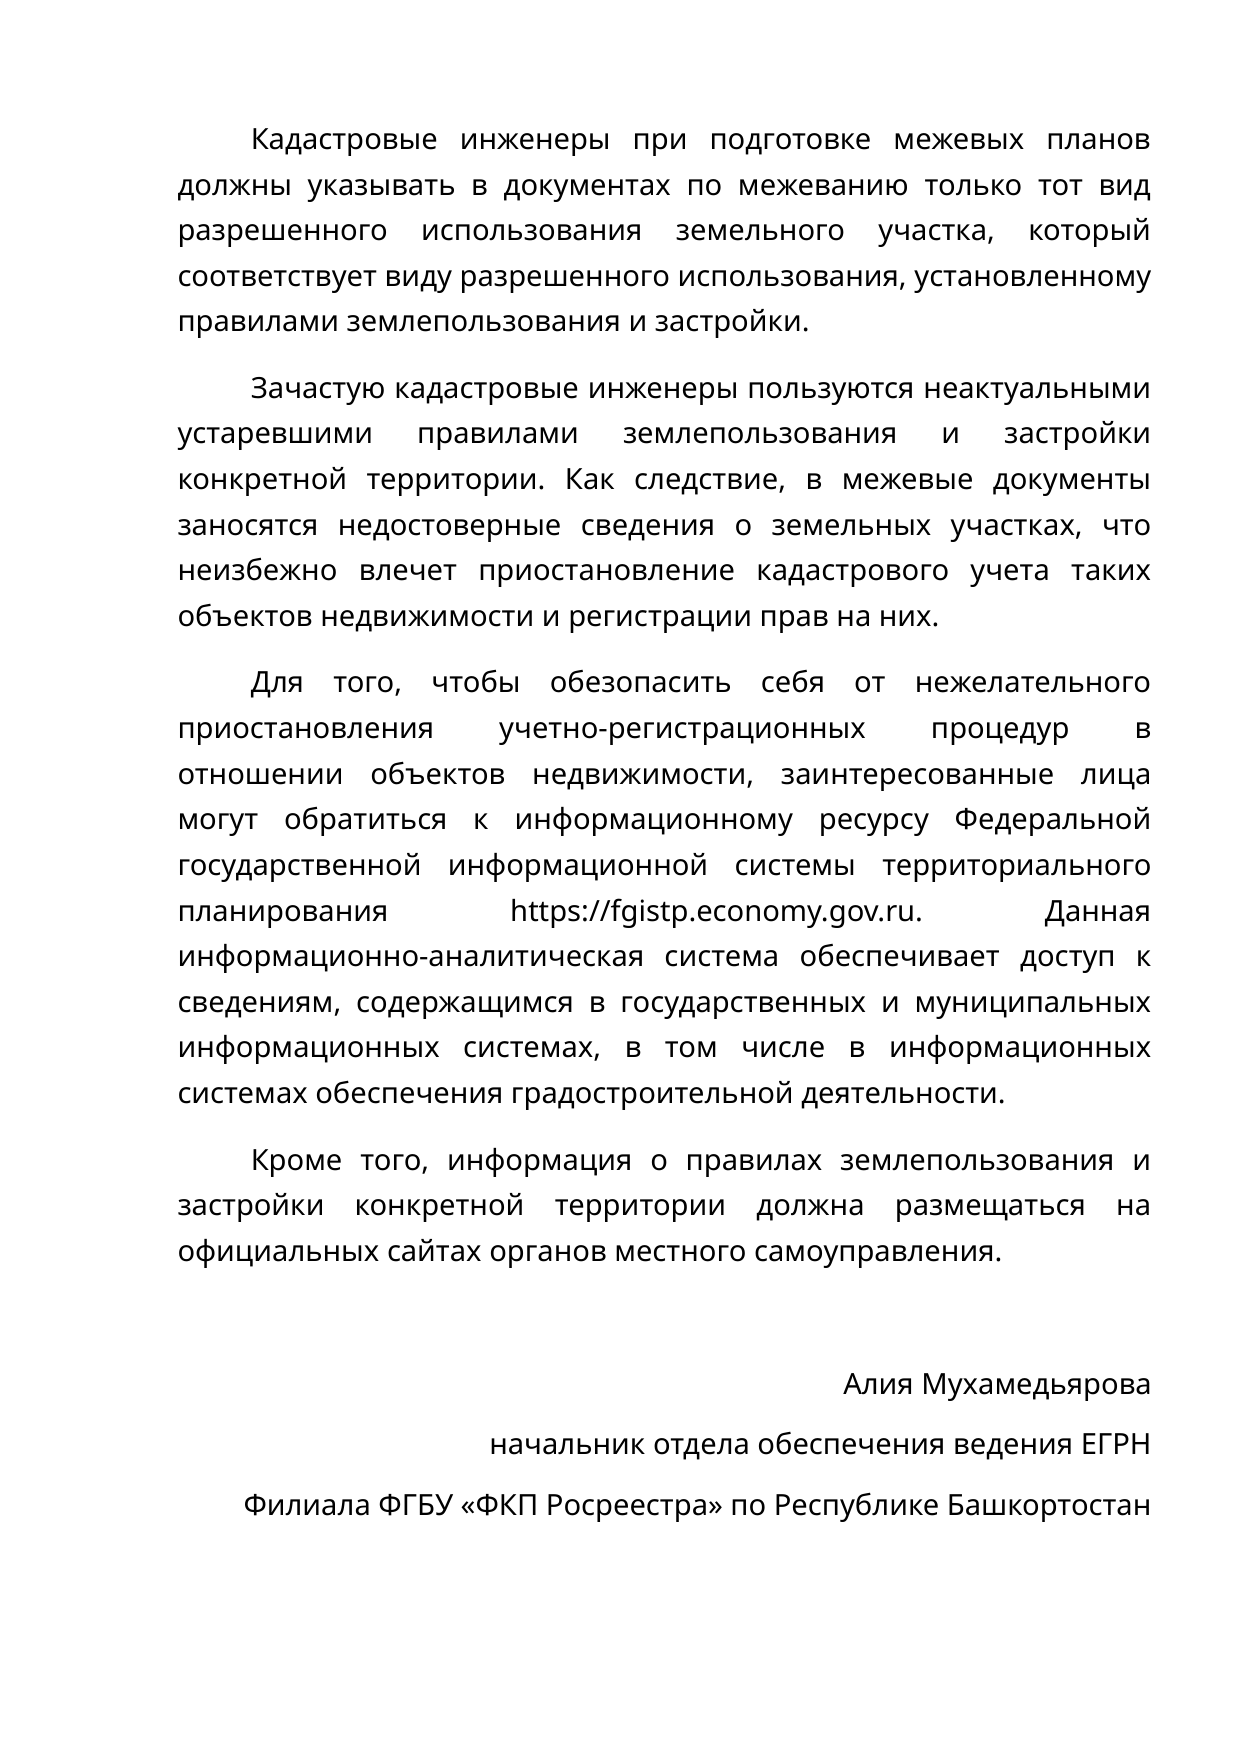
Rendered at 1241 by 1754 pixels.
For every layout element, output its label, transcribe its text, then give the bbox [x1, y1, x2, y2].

text Кроме того, информация о правилах землепользования и застройки конкретной территории должна размещаться на официальных сайтах органов местного самоуправления. [177, 1139, 1152, 1270]
text Кадастровые инженеры при подготовке межевых планов должны указывать в документах по межеванию только тот вид разрешенного использования земельного участка, который соответствует виду разрешенного использования, установленному правилами землепользования и застройки. [177, 118, 1152, 340]
text Филиала ФГБУ «ФКП Росреестра» по Республике Башкортостан [177, 1484, 1152, 1524]
text Алия Мухамедьярова [177, 1363, 1152, 1403]
text Зачастую кадастровые инженеры пользуются неактуальными устаревшими правилами землепользования и застройки конкретной территории. Как следствие, в межевые документы заносятся недостоверные сведения о земельных участках, что неизбежно влечет приостановление кадастрового учета таких объектов недвижимости и регистрации прав на них. [177, 367, 1152, 635]
text Для того, чтобы обезопасить себя от нежелательного приостановления учетно-регистрационных процедур в отношении объектов недвижимости, заинтересованные лица могут обратиться к информационному ресурсу Федеральной государственной информационной системы территориального планирования https://fgistp.economy.gov.ru. Данная информационно-аналитическая система обеспечивает доступ к сведениям, содержащимся в государственных и муниципальных информационных системах, в том числе в информационных системах обеспечения градостроительной деятельности. [177, 662, 1152, 1112]
text начальник отдела обеспечения ведения ЕГРН [177, 1423, 1152, 1463]
